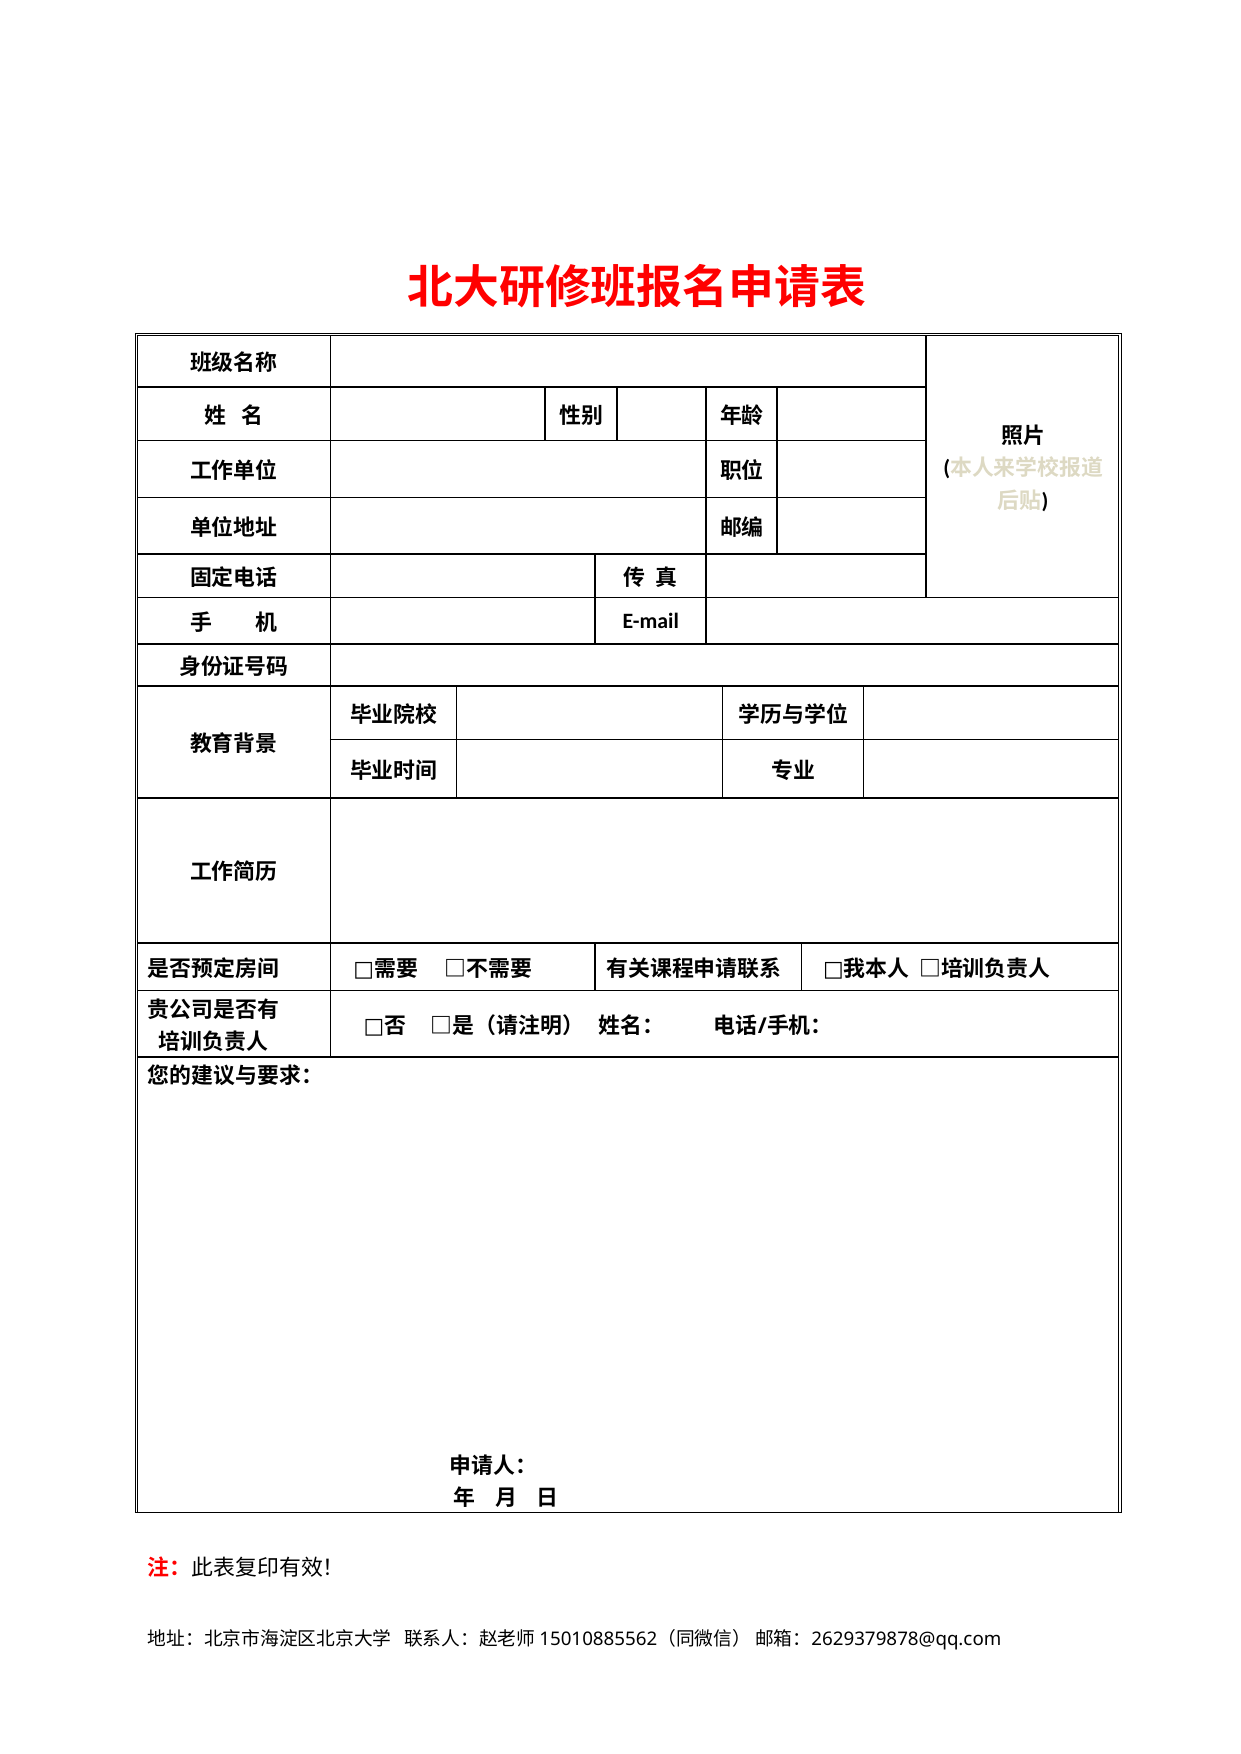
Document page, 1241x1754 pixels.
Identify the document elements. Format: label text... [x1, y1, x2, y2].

table_cell □我本人 □培训负责人 [802, 944, 1118, 990]
table_cell [331, 598, 594, 643]
table_cell 工作单位 [138, 441, 330, 497]
table_cell 手 机 [138, 598, 330, 643]
table_cell 固定电话 [138, 555, 330, 596]
table_cell 是否预定房间 [138, 944, 330, 990]
table_cell [457, 687, 722, 738]
table_cell [864, 687, 1118, 738]
table_cell 性别 [546, 388, 616, 439]
table_cell E-mail [596, 598, 705, 643]
table_cell [331, 441, 705, 497]
table_cell 专业 [723, 740, 863, 797]
table_header [331, 336, 925, 386]
table_header 照片 (本人来学校报道后贴) [927, 336, 1118, 596]
table_cell 邮编 [707, 498, 776, 553]
table_cell [331, 388, 544, 439]
table_cell 身份证号码 [138, 645, 330, 685]
table_cell □需要 □不需要 [331, 944, 594, 990]
table_cell [778, 388, 925, 439]
table_cell 有关课程申请联系 [596, 944, 801, 990]
table_cell 您的建议与要求： 申请人： 年 月 日 [138, 1058, 1118, 1512]
text 注：此表复印有效！ [148, 1549, 1125, 1582]
table_cell [778, 441, 925, 497]
table_cell 毕业时间 [331, 740, 456, 797]
table_cell 学历与学位 [723, 687, 863, 738]
table_cell 毕业院校 [331, 687, 456, 738]
table_cell □否 □是（请注明） 姓名： 电话/手机： [331, 991, 1118, 1056]
text 北大研修班报名申请表 [148, 235, 1125, 333]
table_cell 贵公司是否有 培训负责人 [138, 991, 330, 1056]
table_cell [331, 799, 1118, 942]
table_cell [778, 498, 925, 553]
table_cell 职位 [707, 441, 776, 497]
table_cell 工作简历 [138, 799, 330, 942]
table_cell 年龄 [707, 388, 776, 439]
table_cell [457, 740, 722, 797]
table_cell 单位地址 [138, 498, 330, 553]
table_cell [331, 498, 705, 553]
table_cell [707, 555, 925, 596]
table_cell [618, 388, 705, 439]
table_cell [331, 645, 1118, 685]
table_header 班级名称 [138, 336, 330, 386]
table_cell 姓 名 [138, 388, 330, 439]
table_cell 传 真 [596, 555, 705, 596]
table_cell 教育背景 [138, 687, 330, 797]
table_cell [864, 740, 1118, 797]
table_cell [331, 555, 594, 596]
table_cell [707, 598, 1118, 643]
